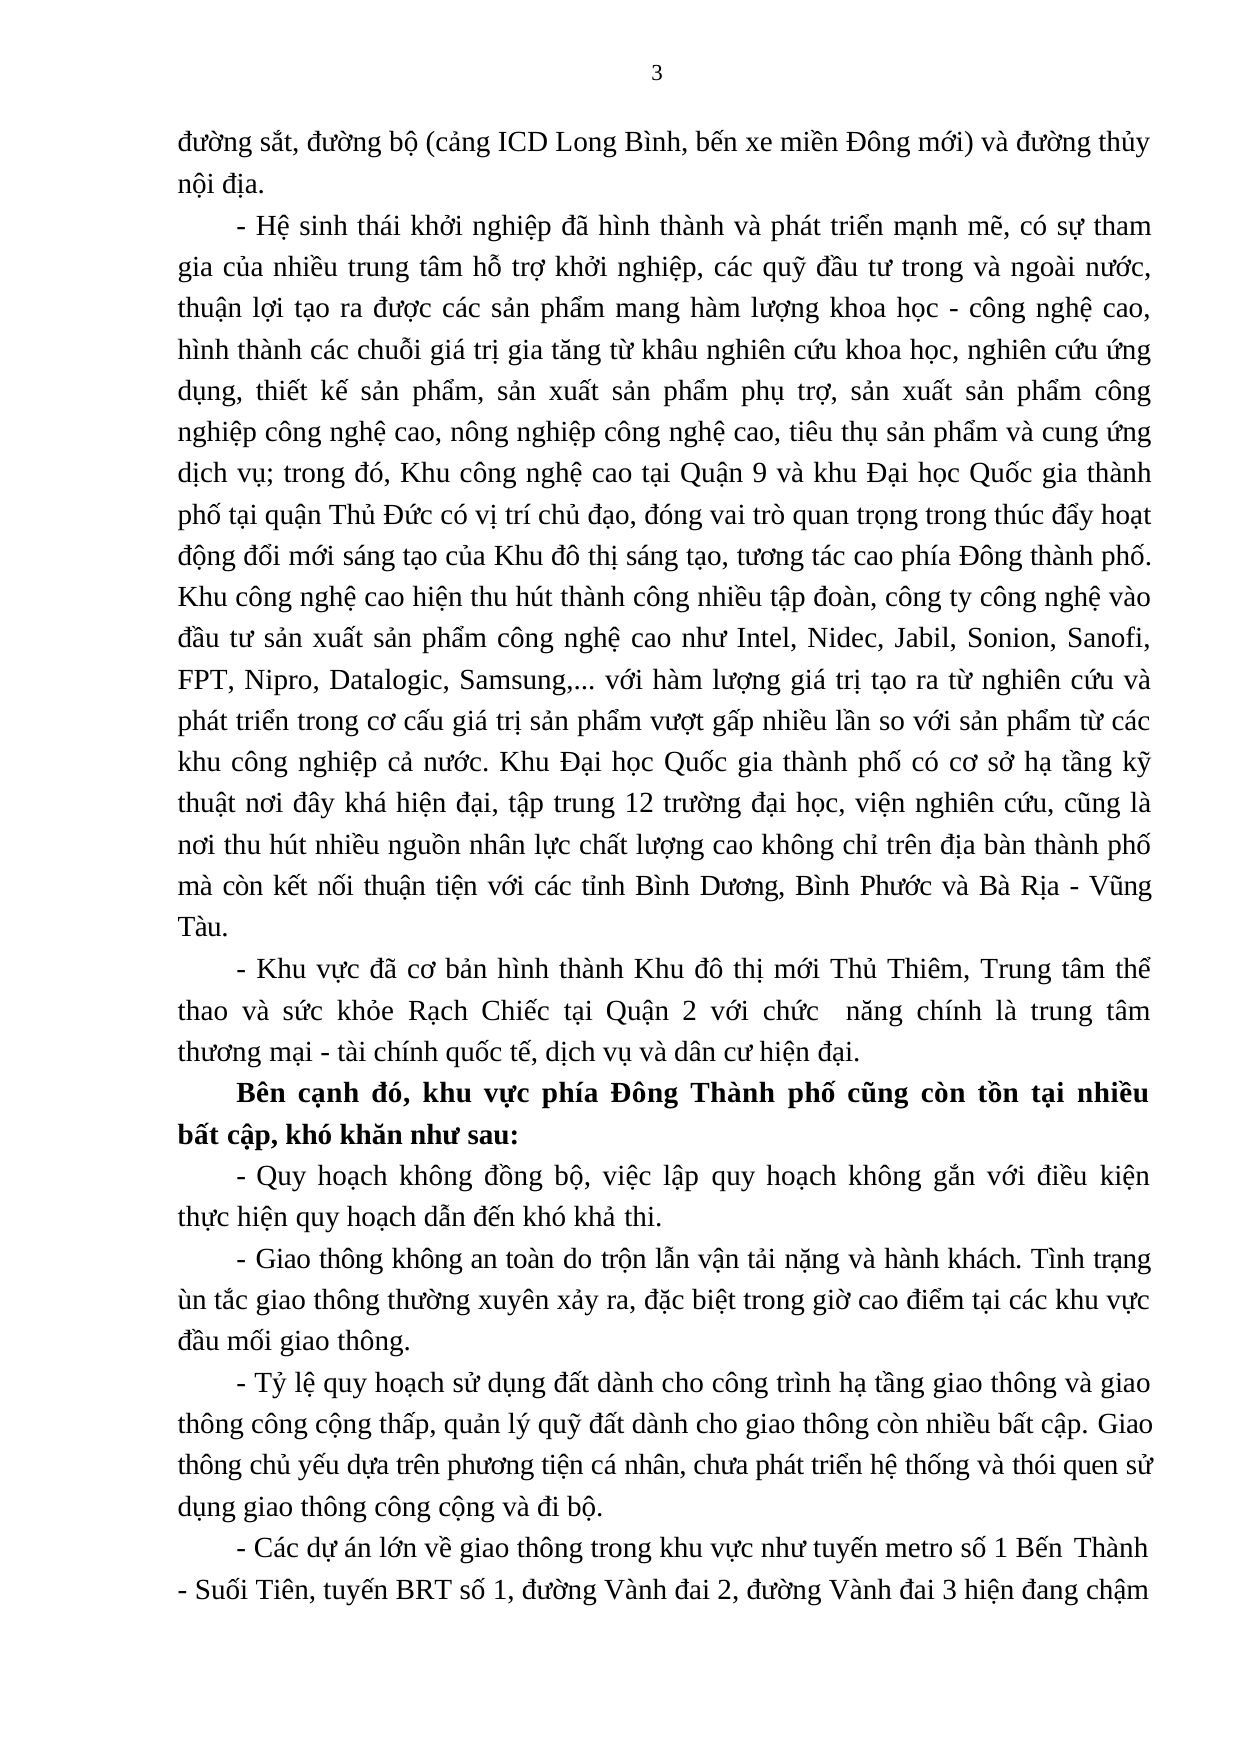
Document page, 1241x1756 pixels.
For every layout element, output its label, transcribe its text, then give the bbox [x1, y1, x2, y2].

list Khu vực đã cơ bản hình thành Khu đô thị mới Thủ Thiêm, Trung tâm thể thao và sức khỏe Rạch Chiếc tại Quận 2 với chức năng chính là trung tâm thương mại - tài chính quốc tế, dịch vụ và dân cư hiện đại. [177, 952, 1152, 1068]
list Các dự án lớn về giao thông trong khu vực như tuyến metro số 1 Bến Thành [236, 1530, 1165, 1564]
list Suối Tiên, tuyến BRT số 1, đường Vành đai 2, đường Vành đai 3 hiện đang chậm [177, 1572, 1165, 1606]
subtitle Bên cạnh đó, khu vực phía Đông Thành phố cũng còn tồn tại nhiều bất cập, khó khăn như sau: [177, 1076, 1149, 1150]
list Giao thông không an toàn do trộn lẫn vận tải nặng và hành khách. Tình trạng ùn tắc giao thông thường xuyên xảy ra, đặc biệt trong giờ cao điểm tại các khu vực đầu mối giao thông. [177, 1241, 1152, 1357]
list Quy hoạch không đồng bộ, việc lập quy hoạch không gắn với điều kiện thực hiện quy hoạch dẫn đến khó khả thi. [177, 1158, 1150, 1233]
list Tỷ lệ quy hoạch sử dụng đất dành cho công trình hạ tầng giao thông và giao thông công cộng thấp, quản lý quỹ đất dành cho giao thông còn nhiều bất cập. Giao thông chủ yếu dựa trên phương tiện cá nhân, chưa phát triển hệ thống và thói quen sử dụng giao thông công cộng và đi bộ. [177, 1365, 1153, 1522]
text đường sắt, đường bộ (cảng ICD Long Bình, bến xe miền Đông mới) và đường thủy nội địa. [177, 124, 1151, 200]
list Hệ sinh thái khởi nghiệp đã hình thành và phát triển mạnh mẽ, có sự tham gia của nhiều trung tâm hỗ trợ khởi nghiệp, các quỹ đầu tư trong và ngoài nước, thuận lợi tạo ra được các sản phẩm mang hàm lượng khoa học - công nghệ cao, hình thành các chuỗi giá trị gia tăng từ khâu nghiên cứu khoa học, nghiên cứu ứng dụng, thiết kế sản phẩm, sản xuất sản phẩm phụ trợ, sản xuất sản phẩm công nghiệp công nghệ cao, nông nghiệp công nghệ cao, tiêu thụ sản phẩm và cung ứng dịch vụ; trong đó, Khu công nghệ cao tại Quận 9 và khu Đại học Quốc gia thành phố tại quận Thủ Đức có vị trí chủ đạo, đóng vai trò quan trọng trong thúc đẩy hoạt động đổi mới sáng tạo của Khu đô thị sáng tạo, tương tác cao phía Đông thành phố. Khu công nghệ cao hiện thu hút thành công nhiều tập đoàn, công ty công nghệ vào đầu tư sản xuất sản phẩm công nghệ cao như Intel, Nidec, Jabil, Sonion, Sanofi, FPT, Nipro, Datalogic, Samsung,... với hàm lượng giá trị tạo ra từ nghiên cứu và phát triển trong cơ cấu giá trị sản phẩm vượt gấp nhiều lần so với sản phẩm từ các khu công nghiệp cả nước. Khu Đại học Quốc gia thành phố có cơ sở hạ tầng kỹ thuật nơi đây khá hiện đại, tập trung 12 trường đại học, viện nghiên cứu, cũng là nơi thu hút nhiều nguồn nhân lực chất lượng cao không chỉ trên địa bàn thành phố mà còn kết nối thuận tiện với các tỉnh Bình Dương, Bình Phước và Bà Rịa - Vũng Tàu. [177, 208, 1152, 943]
